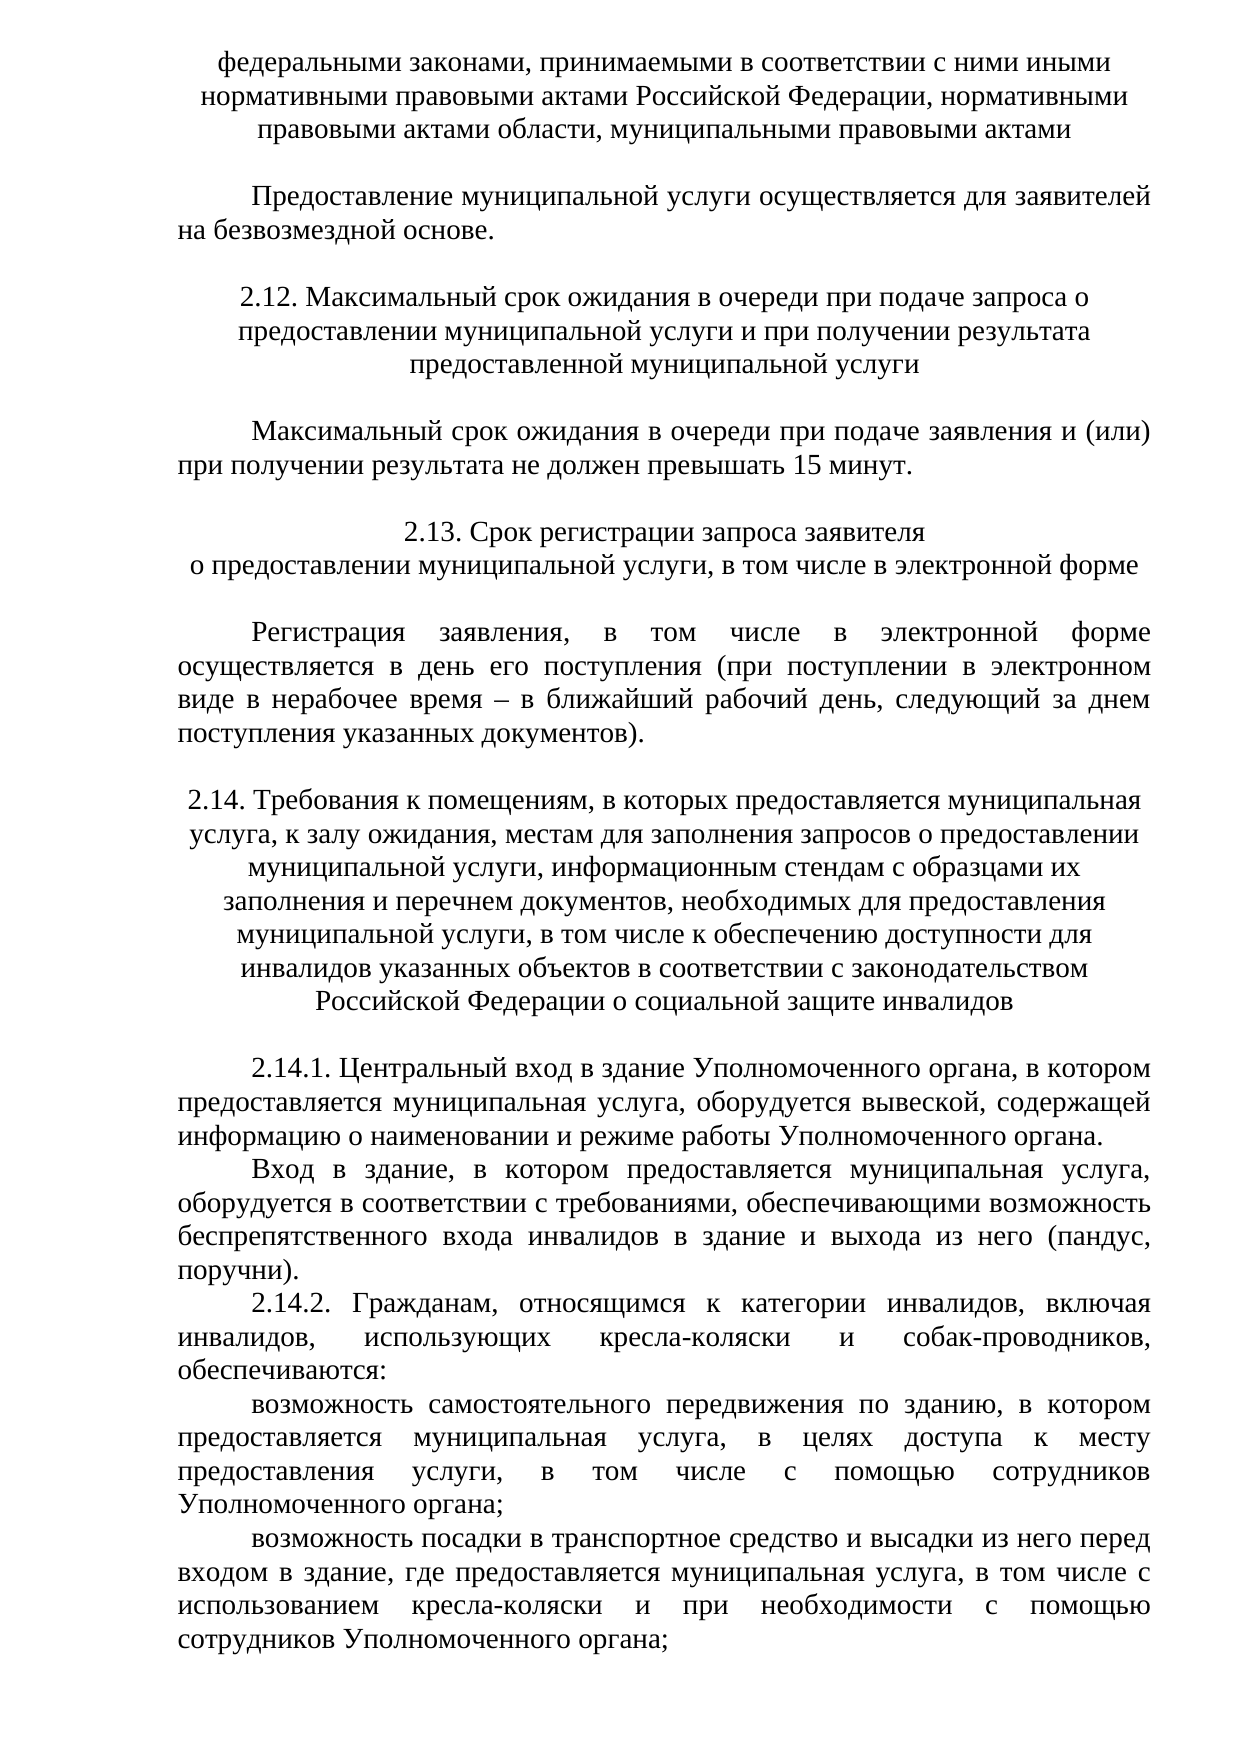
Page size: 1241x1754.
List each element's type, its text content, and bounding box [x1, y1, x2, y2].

text возможность самостоятельного передвижения по зданию, в котором предоставляется муниципальная услуга, в целях доступа к месту предоставления услуги, в том числе с помощью сотрудников Уполномоченного органа; [177, 1386, 1152, 1520]
text о предоставлении муниципальной услуги, в том числе в электронной форме [177, 547, 1152, 581]
text Вход в здание, в котором предоставляется муниципальная услуга, оборудуется в соответствии с требованиями, обеспечивающими возможность беспрепятственного входа инвалидов в здание и выхода из него (пандус, поручни). [177, 1151, 1152, 1285]
text Регистрация заявления, в том числе в электронной форме осуществляется в день его поступления (при поступлении в электронном виде в нерабочее время – в ближайший рабочий день, следующий за днем поступления указанных документов). [177, 614, 1152, 749]
text 2.13. Срок регистрации запроса заявителя [177, 514, 1152, 547]
text Предоставление муниципальной услуги осуществляется для заявителей на безвозмездной основе. [177, 178, 1152, 246]
text возможность посадки в транспортное средство и высадки из него перед входом в здание, где предоставляется муниципальная услуга, в том числе с использованием кресла-коляски и при необходимости с помощью сотрудников Уполномоченного органа; [177, 1520, 1152, 1654]
text 2.14.2. Гражданам, относящимся к категории инвалидов, включая инвалидов, использующих кресла-коляски и собак-проводников, обеспечиваются: [177, 1285, 1152, 1386]
text 2.14.1. Центральный вход в здание Уполномоченного органа, в котором предоставляется муниципальная услуга, оборудуется вывеской, содержащей информацию о наименовании и режиме работы Уполномоченного органа. [177, 1051, 1152, 1151]
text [177, 44, 1152, 145]
text Максимальный срок ожидания в очереди при подаче заявления и (или) при получении результата не должен превышать 15 минут. [177, 413, 1152, 480]
text 2.14. Требования к помещениям, в которых предоставляется муниципальная услуга, к залу ожидания, местам для заполнения запросов о предоставлении муниципальной услуги, информационным стендам с образцами их заполнения и перечнем документов, необходимых для предоставления муниципальной услуги, в том числе к обеспечению доступности для инвалидов указанных объектов в соответствии с законодательством Российской Федерации о социальной защите инвалидов [177, 782, 1152, 1017]
subtitle 2.12. Максимальный срок ожидания в очереди при подаче запроса о предоставлении муниципальной услуги и при получении результата предоставленной муниципальной услуги [177, 279, 1152, 380]
